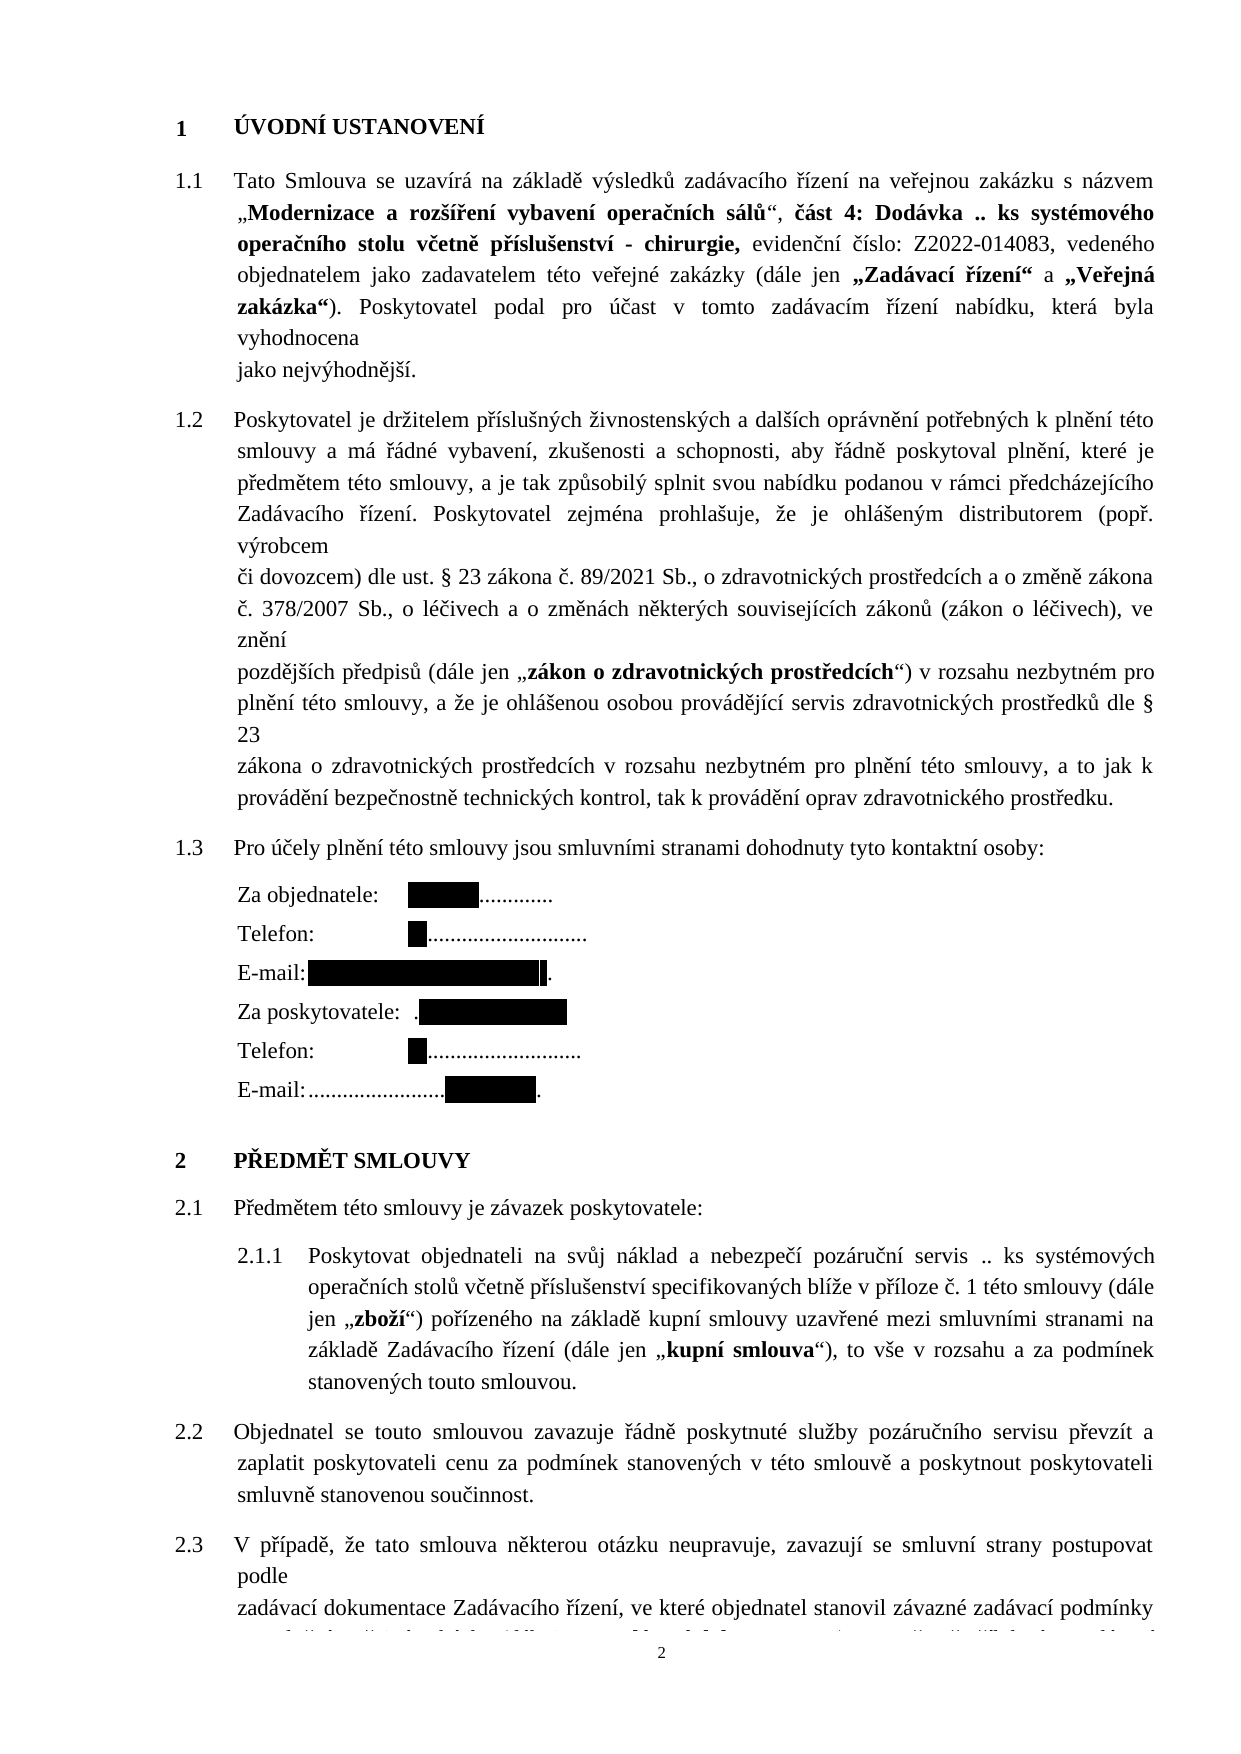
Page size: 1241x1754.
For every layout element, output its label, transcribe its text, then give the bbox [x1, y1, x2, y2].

list Tato Smlouva se uzavírá na základě výsledků zadávacího řízení na veřejnou zakázku s názvem „Modernizace a rozšíření vybavení operačních sálů“, část 4: Dodávka .. ks systémového operačního stolu včetně příslušenství - chirurgie, evidenční číslo: Z2022-014083, vedeného objednatelem jako zadavatelem této veřejné zakázky (dále jen „Zadávací řízení“ a „Veřejná zakázka“). Poskytovatel podal pro účast v tomto zadávacím řízení nabídku, která byla vyhodnocena jako nejvýhodnější. [174, 163, 1155, 383]
list Objednatel se touto smlouvou zavazuje řádně poskytnuté služby pozáručního servisu převzít a zaplatit poskytovateli cenu za podmínek stanovených v této smlouvě a poskytnout poskytovateli smluvně stanovenou součinnost. [174, 1414, 1155, 1509]
list V případě, že tato smlouva některou otázku neupravuje, zavazují se smluvní strany postupovat podle zadávací dokumentace Zadávacího řízení, ve které objednatel stanovil závazné zadávací podmínky pro plnění Veřejné zakázky (dále jen „Zadávací dokumentace“), a to včetně příloh této Zadávací dokumentace a nabídky poskytovatele. Poskytovatel prohlašuje, že se seznámil se Zadávací dokumentací a že je mu její obsah včetně závazných podmínek pro plnění předmětné Veřejné [174, 1527, 1155, 1631]
list Poskytovat objednateli na svůj náklad a nebezpečí pozáruční servis .. ks systémových operačních stolů včetně příslušenství specifikovaných blíže v příloze č. 1 této smlouvy (dále jen „zboží“) pořízeného na základě kupní smlouvy uzavřené mezi smluvními stranami na základě Zadávacího řízení (dále jen „kupní smlouva“), to vše v rozsahu a za podmínek stanovených touto smlouvou. [237, 1238, 1155, 1396]
list Poskytovatel je držitelem příslušných živnostenských a dalších oprávnění potřebných k plnění této smlouvy a má řádné vybavení, zkušenosti a schopnosti, aby řádně poskytoval plnění, které je předmětem této smlouvy, a je tak způsobilý splnit svou nabídku podanou v rámci předcházejícího Zadávacího řízení. Poskytovatel zejména prohlašuje, že je ohlášeným distributorem (popř. výrobcem či dovozcem) dle ust. § 23 zákona č. 89/2021 Sb., o zdravotnických prostředcích a o změně zákona č. 378/2007 Sb., o léčivech a o změnách některých souvisejících zákonů (zákon o léčivech), ve znění pozdějších předpisů (dále jen „zákon o zdravotnických prostředcích“) v rozsahu nezbytném pro plnění této smlouvy, a že je ohlášenou osobou provádějící servis zdravotnických prostředků dle § 23 zákona o zdravotnických prostředcích v rozsahu nezbytném pro plnění této smlouvy, a to jak k provádění bezpečnostně technických kontrol, tak k provádění oprav zdravotnického prostředku. [174, 402, 1155, 811]
list PŘEDMĚT SMLOUVY [174, 1150, 1155, 1173]
text Za objednatele: ...........​............. [237, 872, 1155, 911]
list Předmětem této smlouvy je závazek poskytovatele: [174, 1197, 1155, 1220]
text Telefon: ...​.......​.......​.......​....... [237, 911, 1155, 950]
text Za poskytovatele: .............​........... [237, 989, 1155, 1028]
text E-mail: ....................................... [237, 1067, 1155, 1106]
list Pro účely plnění této smlouvy jsou smluvními stranami dohodnuty tyto kontaktní osoby: [174, 837, 1155, 860]
text ÚVODNÍ USTANOVENÍ [233, 116, 485, 139]
text Telefon: ...​.......​.......​.......​...... [237, 1028, 1155, 1067]
text E-mail: ...................................... [237, 950, 1155, 989]
